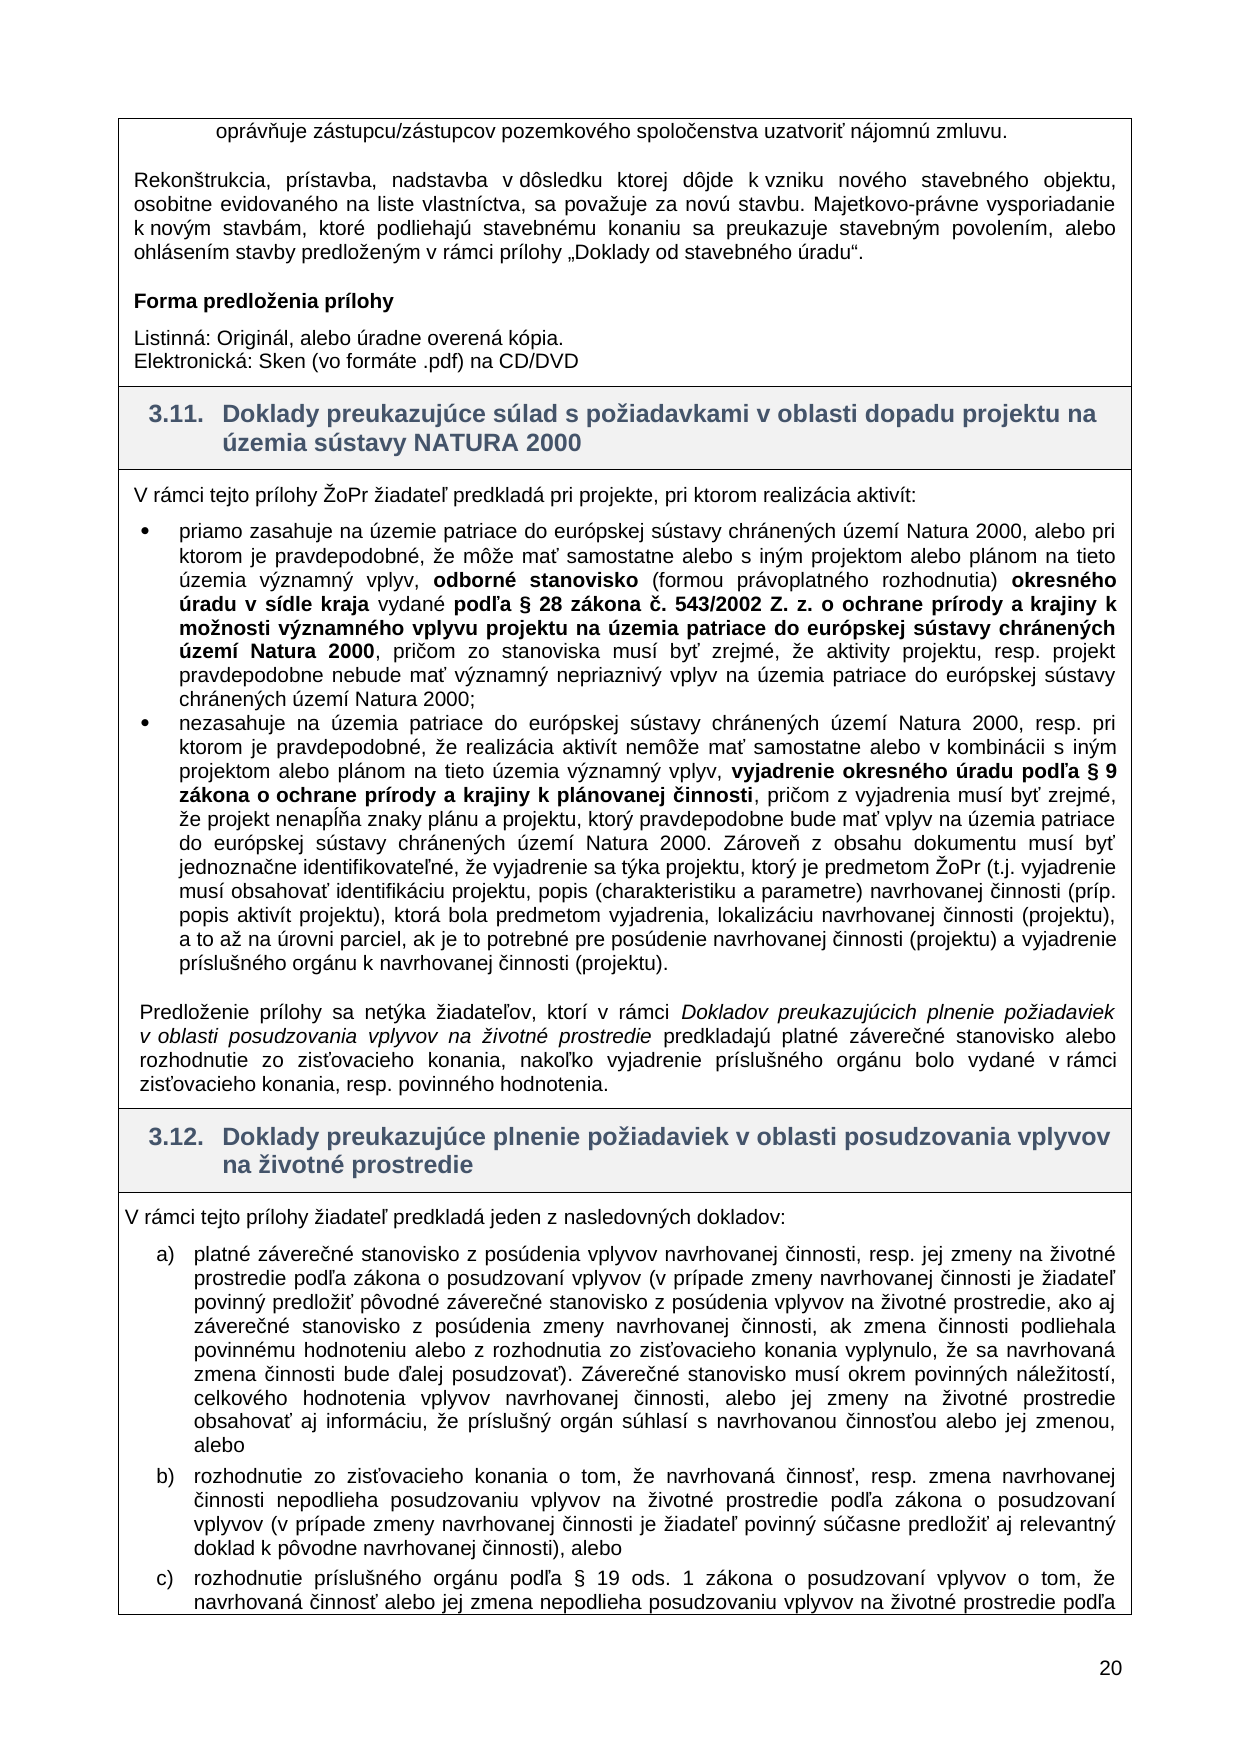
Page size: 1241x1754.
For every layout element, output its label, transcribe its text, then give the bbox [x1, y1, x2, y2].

table_cell Doklady preukazujúce súlad s požiadavkami v oblasti dopadu projektu na územia sústavy NATURA 2000 [119, 387, 1131, 469]
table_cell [119, 119, 1131, 386]
table_cell V rámci tejto prílohy ŽoPr žiadateľ predkladá pri projekte, pri ktorom realizácia aktivít: priamo zasahuje na územie patriace do európskej sústavy chránených území Natura 2000, alebo pri ktorom je pravdepodobné, že môže mať samostatne alebo s iným projektom alebo plánom na tieto územia významný vplyv, odborné stanovisko (formou právoplatného rozhodnutia) okresného úradu v sídle kraja vydané podľa § 28 zákona č. 543/2002 Z. z. o ochrane prírody a krajiny k možnosti významného vplyvu projektu na územia patriace do európskej sústavy chránených území Natura 2000, pričom zo stanoviska musí byť zrejmé, že aktivity projektu, resp. projekt pravdepodobne nebude mať významný nepriaznivý vplyv na územia patriace do európskej sústavy chránených území Natura 2000; nezasahuje na územia patriace do európskej sústavy chránených území Natura 2000, resp. pri ktorom je pravdepodobné, že realizácia aktivít nemôže mať samostatne alebo v kombinácii s iným projektom alebo plánom na tieto územia významný vplyv, vyjadrenie okresného úradu podľa § 9 zákona o ochrane prírody a krajiny k plánovanej činnosti, pričom z vyjadrenia musí byť zrejmé, že projekt nenapĺňa znaky plánu a projektu, ktorý pravdepodobne bude mať vplyv na územia patriace do európskej sústavy chránených území Natura 2000. Zároveň z obsahu dokumentu musí byť jednoznačne identifikovateľné, že vyjadrenie sa týka projektu, ktorý je predmetom ŽoPr (t.j. vyjadrenie musí obsahovať identifikáciu projektu, popis (charakteristiku a parametre) navrhovanej činnosti (príp. popis aktivít projektu), ktorá bola predmetom vyjadrenia, lokalizáciu navrhovanej činnosti (projektu), a to až na úrovni parciel, ak je to potrebné pre posúdenie navrhovanej činnosti (projektu) a vyjadrenie príslušného orgánu k navrhovanej činnosti (projektu). Predloženie prílohy sa netýka žiadateľov, ktorí v rámci Dokladov preukazujúcich plnenie požiadaviek v oblasti posudzovania vplyvov na životné prostredie predkladajú platné záverečné stanovisko alebo rozhodnutie zo zisťovacieho konania, nakoľko vyjadrenie príslušného orgánu bolo vydané v rámci zisťovacieho konania, resp. povinného hodnotenia. [119, 470, 1131, 1108]
table_cell Doklady preukazujúce plnenie požiadaviek v oblasti posudzovania vplyvov na životné prostredie [119, 1109, 1131, 1192]
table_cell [119, 1193, 1131, 1613]
